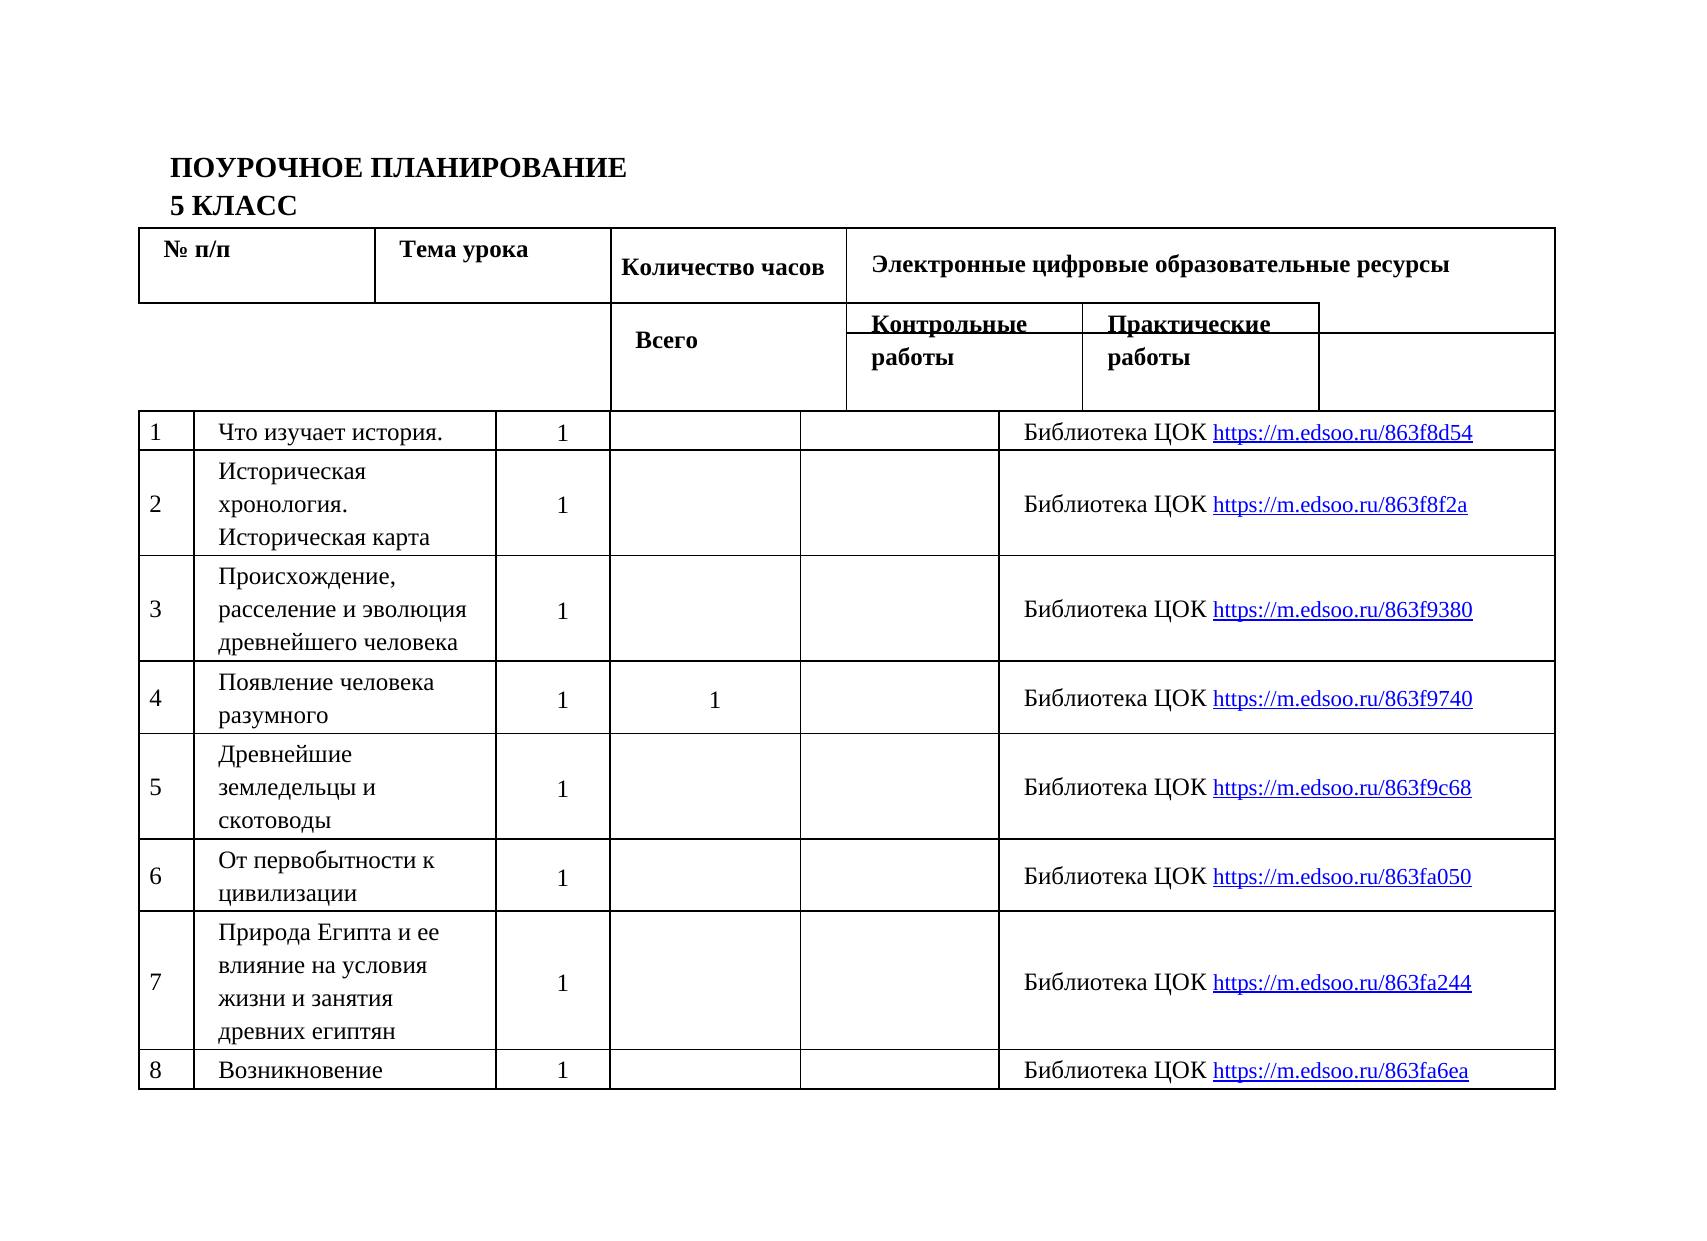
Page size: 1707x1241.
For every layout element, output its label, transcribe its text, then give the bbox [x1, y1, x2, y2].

table_cell Что изучает история. [195, 412, 495, 449]
table_cell Библиотека ЦОК https://m.edsoo.ru/863f8d54 [1000, 412, 1554, 449]
table_cell [611, 840, 800, 910]
table_cell Библиотека ЦОК https://m.edsoo.ru/863f8f2a [1000, 451, 1554, 555]
table_cell 1 [497, 412, 609, 449]
table_cell [611, 734, 800, 838]
table_cell [801, 734, 998, 838]
table_cell [611, 451, 800, 555]
table_cell 1 [497, 451, 609, 555]
table_cell [801, 840, 998, 910]
table_cell 1 [611, 662, 800, 732]
table_cell 1 [497, 734, 609, 838]
table_cell 6 [140, 840, 193, 910]
table_cell Историческая хронология. Историческая карта [195, 451, 495, 555]
table_cell [801, 1050, 998, 1088]
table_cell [1000, 1050, 1554, 1088]
table_cell 2 [140, 451, 193, 555]
table_cell Контрольные работы [847, 334, 1082, 410]
table_cell Появление человека разумного [195, 662, 495, 732]
table_cell 1 [497, 556, 609, 660]
table_header Количество часов [612, 229, 846, 302]
table_header № п/п [140, 229, 374, 302]
table_cell 1 [497, 662, 609, 732]
table_cell Библиотека ЦОК https://m.edsoo.ru/863f9740 [1000, 662, 1554, 732]
table_cell Библиотека ЦОК https://m.edsoo.ru/863f9c68 [1000, 734, 1554, 838]
table_cell 1 [497, 840, 609, 910]
table_cell 5 [140, 734, 193, 838]
table_cell Практические работы [1083, 304, 1318, 332]
table_cell [801, 451, 998, 555]
table_cell Библиотека ЦОК https://m.edsoo.ru/863f9380 [1000, 556, 1554, 660]
table_cell Библиотека ЦОК https://m.edsoo.ru/863fa050 [1000, 840, 1554, 910]
table_cell [611, 412, 800, 449]
table_cell [801, 662, 998, 732]
table_cell 1 [497, 1050, 609, 1088]
table_cell Древнейшие земледельцы и скотоводы [195, 734, 495, 838]
table_cell 8 [140, 1050, 193, 1088]
text ПОУРОЧНОЕ ПЛАНИРОВАНИЕ [162, 150, 1557, 183]
table_cell 4 [140, 662, 193, 732]
table_cell [801, 556, 998, 660]
text 5 КЛАСС [162, 188, 1557, 222]
table_cell Происхождение, расселение и эволюция древнейшего человека [195, 556, 495, 660]
table_cell Практические работы [1083, 334, 1318, 410]
table_cell 1 [497, 912, 609, 1049]
table_header Электронные цифровые образовательные ресурсы [847, 229, 1554, 332]
table_cell Контрольные работы [847, 304, 1082, 332]
table_cell 3 [140, 556, 193, 660]
table_cell [611, 912, 800, 1049]
table_cell 7 [140, 912, 193, 1049]
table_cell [195, 1050, 495, 1088]
table_cell [801, 912, 998, 1049]
table_cell 1 [140, 412, 193, 449]
table_cell Всего [612, 304, 846, 410]
table_cell [611, 556, 800, 660]
table_header Тема урока [376, 229, 610, 302]
table_cell [611, 1050, 800, 1088]
table_cell Библиотека ЦОК https://m.edsoo.ru/863fa244 [1000, 912, 1554, 1049]
table_cell От первобытности к цивилизации [195, 840, 495, 910]
table_cell Природа Египта и ее влияние на условия жизни и занятия древних египтян [195, 912, 495, 1049]
table_cell [801, 412, 998, 449]
